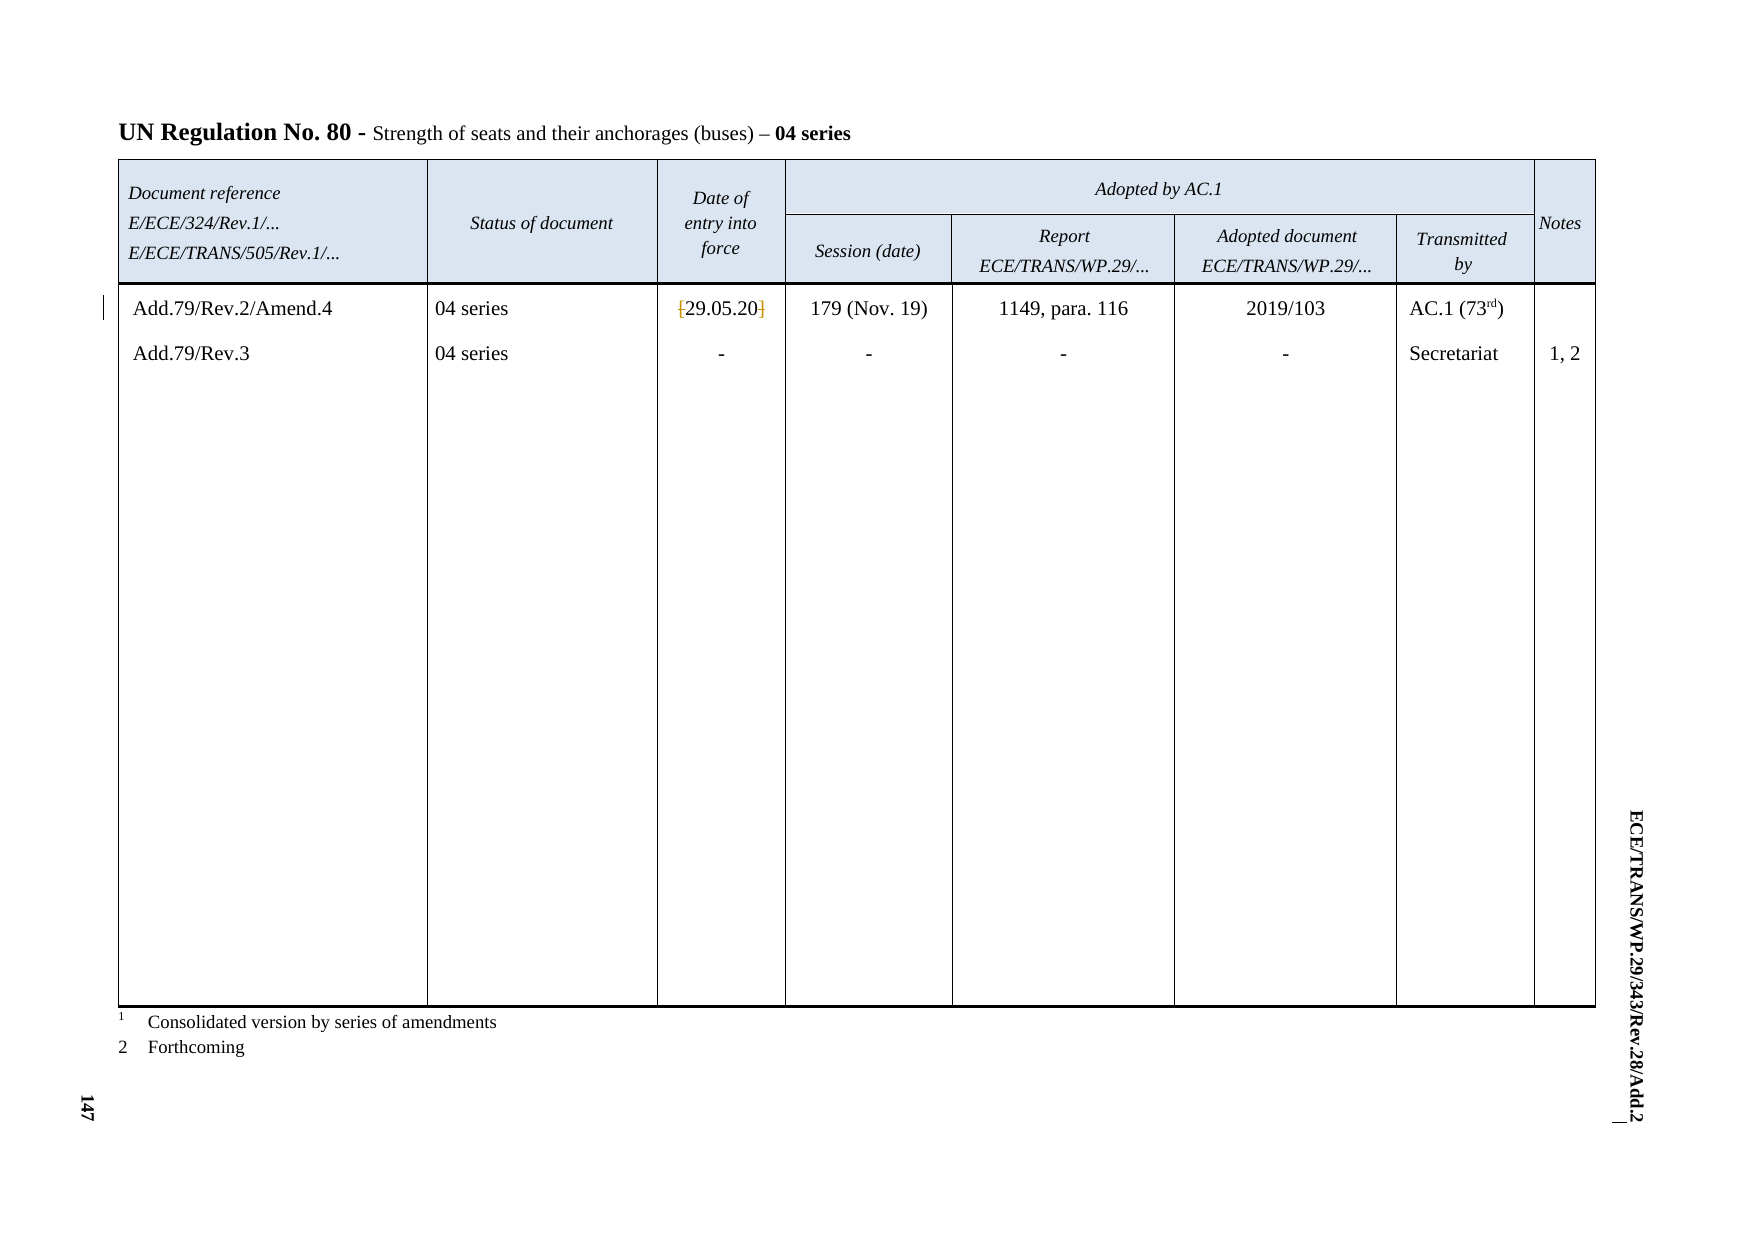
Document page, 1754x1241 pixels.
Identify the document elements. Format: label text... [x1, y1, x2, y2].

text 2 Forthcoming [118, 1033, 1606, 1058]
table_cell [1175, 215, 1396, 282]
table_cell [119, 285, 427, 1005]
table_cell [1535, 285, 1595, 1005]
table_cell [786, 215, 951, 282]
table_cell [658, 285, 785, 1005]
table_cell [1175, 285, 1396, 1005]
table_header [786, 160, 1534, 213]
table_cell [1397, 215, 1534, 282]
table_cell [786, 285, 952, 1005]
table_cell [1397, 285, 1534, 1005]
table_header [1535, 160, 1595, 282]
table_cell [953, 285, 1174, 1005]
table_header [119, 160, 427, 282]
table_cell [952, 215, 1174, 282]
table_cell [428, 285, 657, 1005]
text 1 Consolidated version by series of amendments [118, 1008, 1606, 1033]
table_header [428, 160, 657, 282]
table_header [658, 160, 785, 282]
text UN Regulation No. 80 - Strength of seats and their anchorages (buses) – 04 series [118, 118, 1488, 146]
